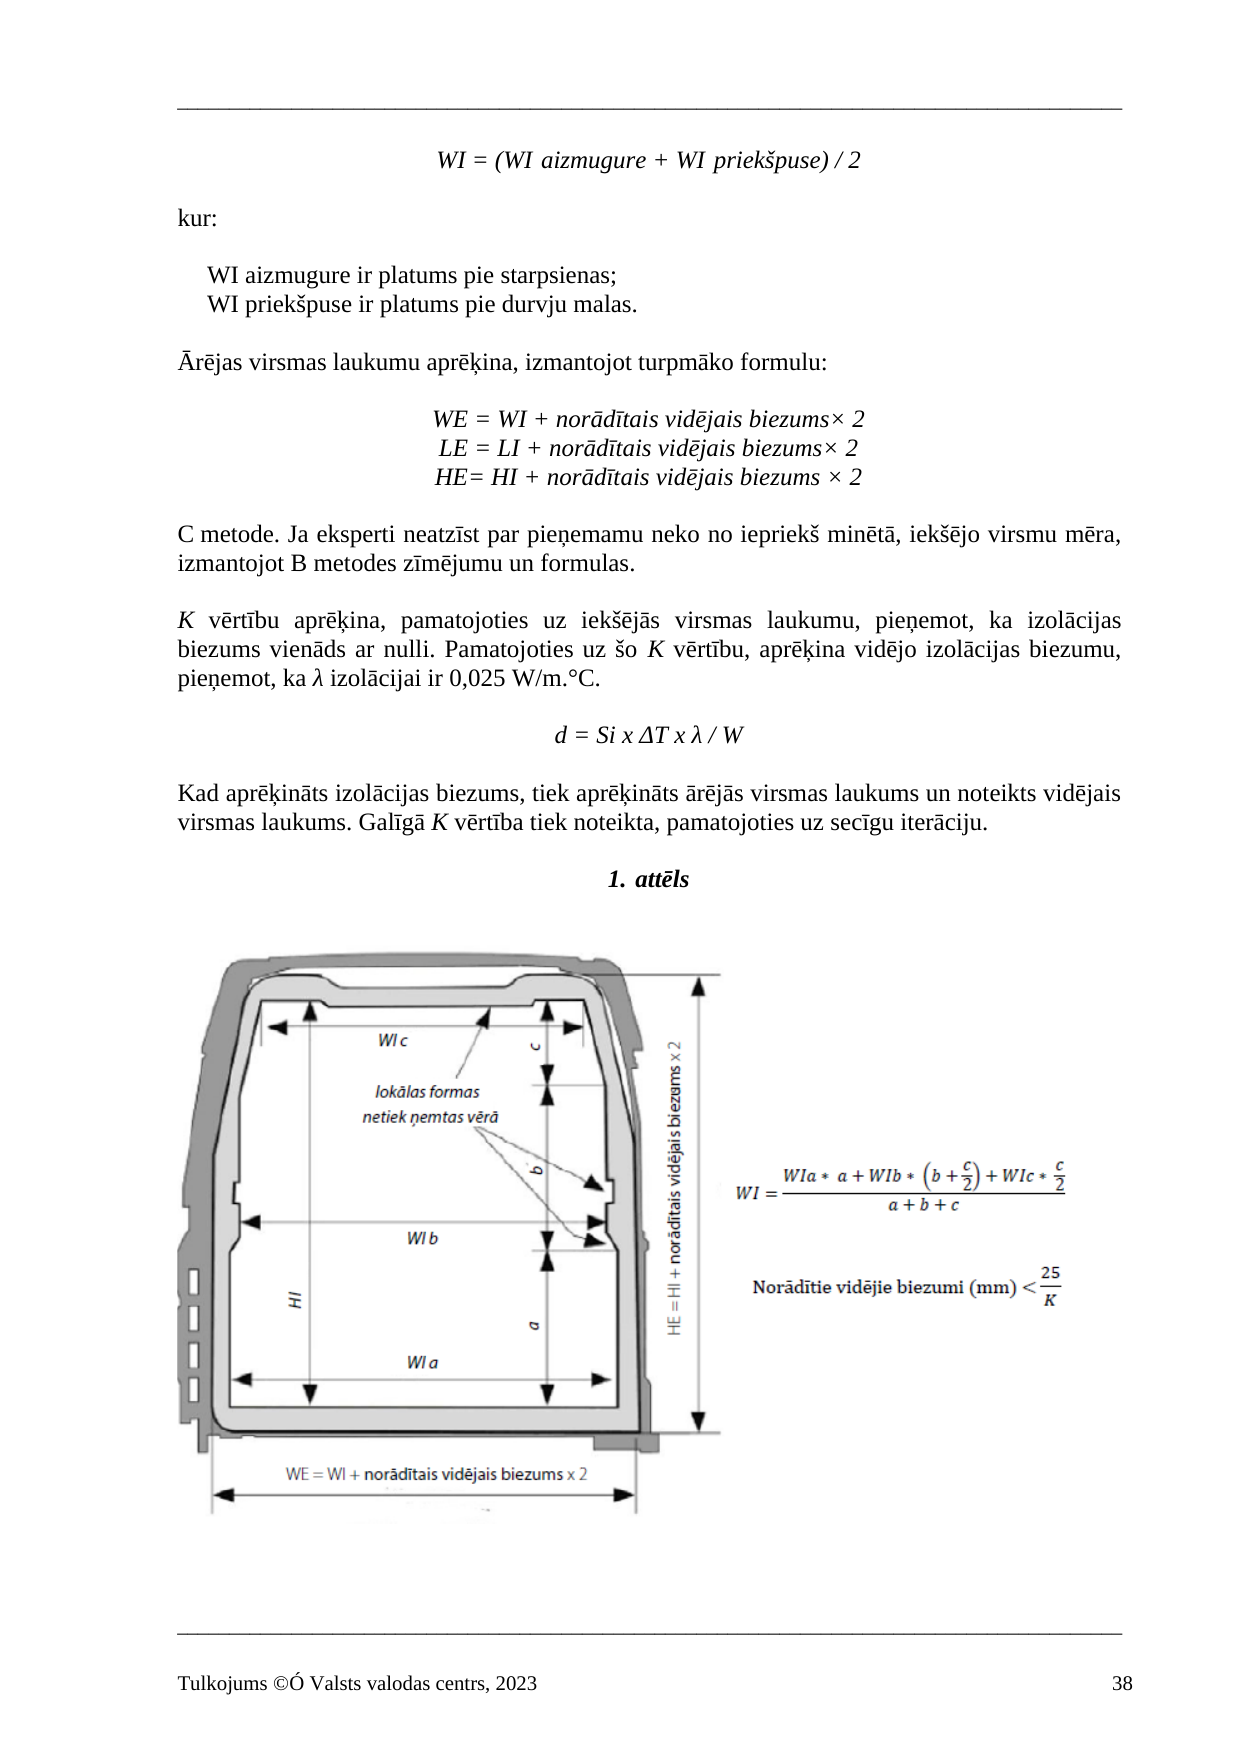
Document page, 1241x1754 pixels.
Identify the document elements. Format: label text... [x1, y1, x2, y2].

text 1. attēls [177, 864, 1122, 893]
text WE = WI + norādītais vidējais biezums× 2 [177, 404, 1122, 433]
text C metode. Ja eksperti neatzīst par pieņemamu neko no iepriekš minētā, iekšējo virsmu mēra, izmantojot B metodes zīmējumu un formulas. [177, 519, 1122, 577]
text K vērtību aprēķina, pamatojoties uz iekšējās virsmas laukumu, pieņemot, ka izolācijas biezums vienāds ar nulli. Pamatojoties uz šo K vērtību, aprēķina vidējo izolācijas biezumu, pieņemot, ka λ izolācijai ir 0,025 W/m.°C. [177, 606, 1122, 692]
text WI priekšpuse ir platums pie durvju malas. [207, 289, 1122, 318]
text LE = LI + norādītais vidējais biezums× 2 [177, 433, 1122, 462]
picture [177, 921, 1069, 1524]
text WI = (WI aizmugure + WI priekšpuse) / 2 [177, 146, 1122, 174]
text HE= HI + norādītais vidējais biezums × 2 [177, 462, 1122, 491]
text Ārējas virsmas laukumu aprēķina, izmantojot turpmāko formulu: [177, 347, 1122, 376]
text WI aizmugure ir platums pie starpsienas; [207, 261, 1122, 289]
text Kad aprēķināts izolācijas biezums, tiek aprēķināts ārējās virsmas laukums un noteikts vidējais virsmas laukums. Galīgā K vērtība tiek noteikta, pamatojoties uz secīgu iterāciju. [177, 778, 1122, 836]
text kur: [177, 203, 1122, 232]
text d = Si x ΔT x λ / W [177, 721, 1122, 749]
